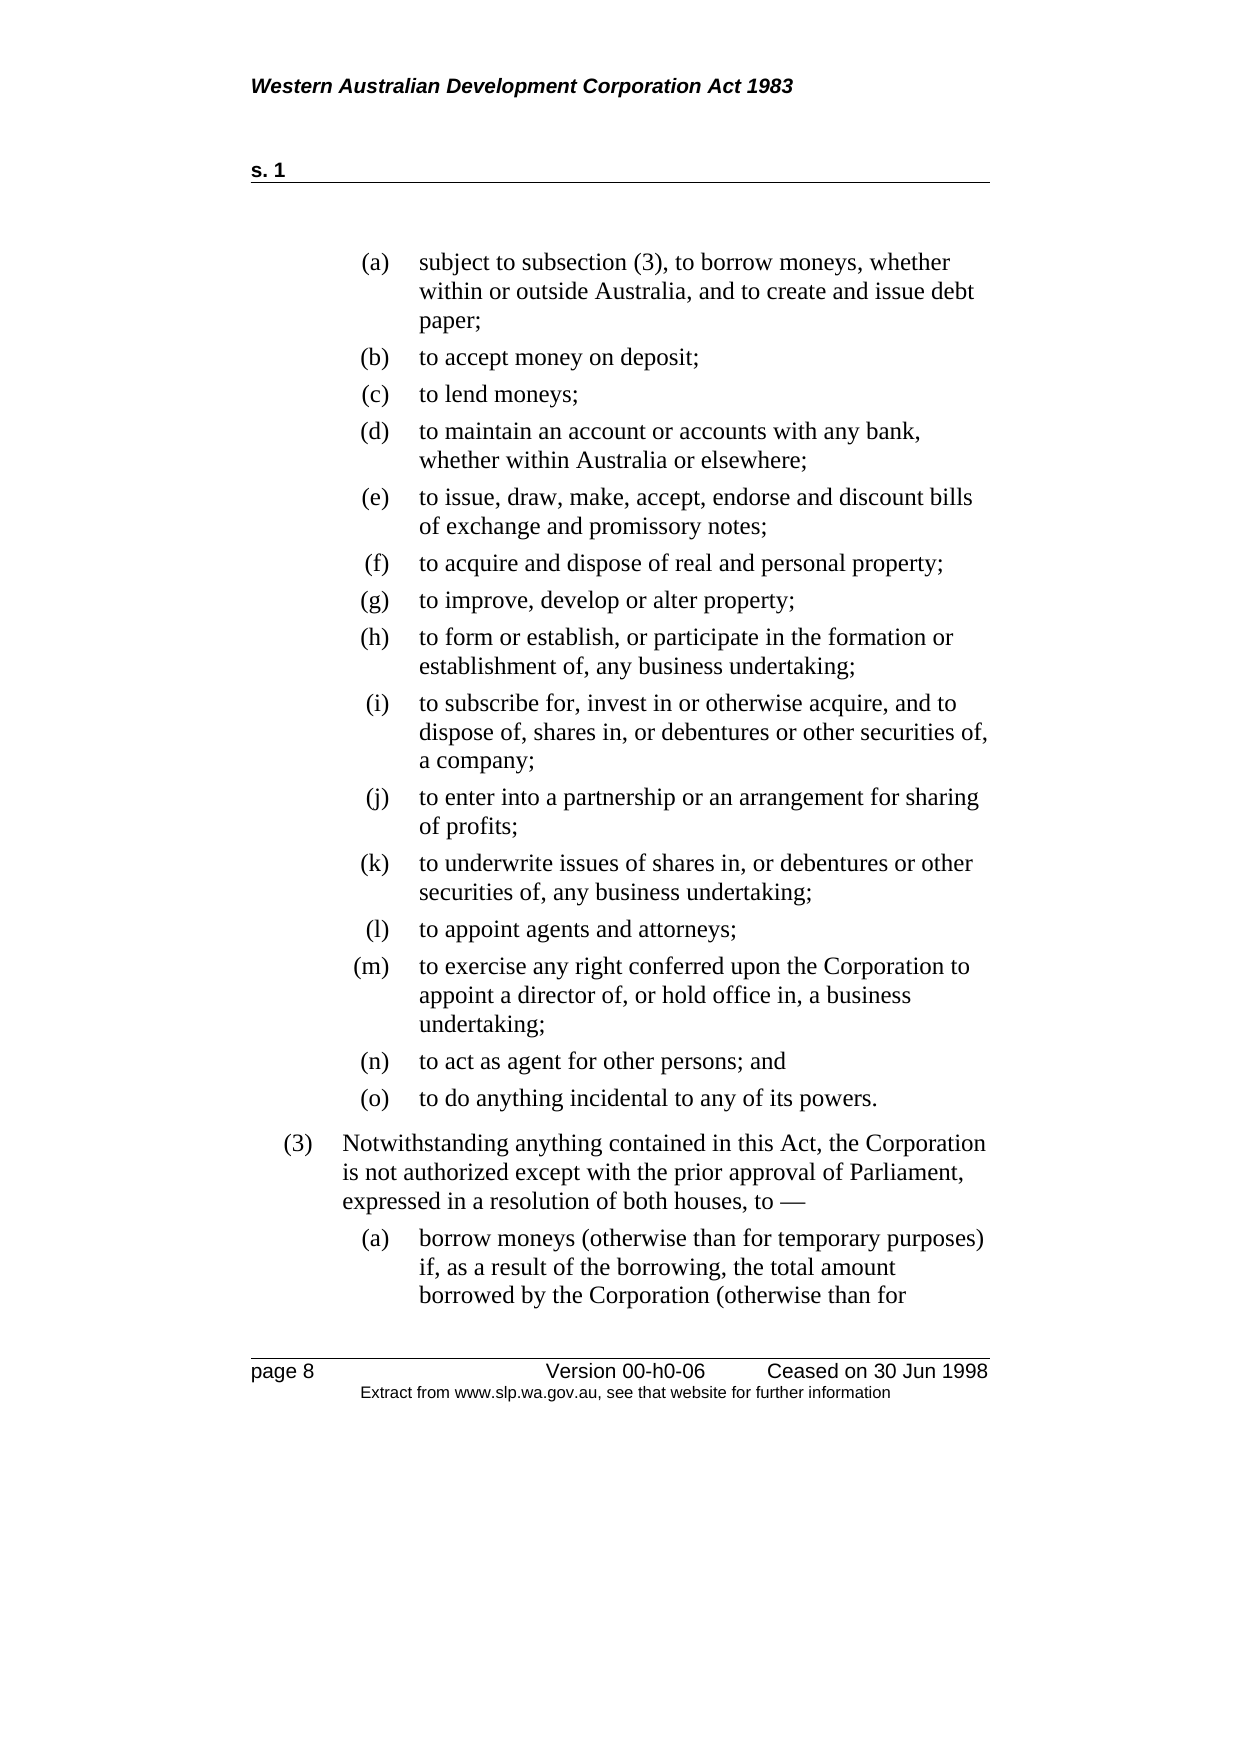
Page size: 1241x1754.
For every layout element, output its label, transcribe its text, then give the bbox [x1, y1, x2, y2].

text (k) to underwrite issues of shares in, or debentures or other securities of, any business undertaking; [251, 848, 990, 906]
text (d) to maintain an account or accounts with any bank, whether within or elsewhere; [251, 416, 990, 474]
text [251, 1223, 990, 1309]
text (c) to lend moneys; [251, 379, 990, 408]
text (o) to do anything incidental to any of its powers. [251, 1083, 990, 1112]
text (f) to acquire and dispose of real and personal property; [251, 548, 990, 577]
text (j) to enter into a partnership or an arrangement for sharing of profits; [251, 782, 990, 840]
text (l) to appoint agents and attorneys; [251, 914, 990, 943]
text (g) to improve, develop or alter property; [251, 585, 990, 614]
text (n) to act as agent for other persons; and [251, 1046, 990, 1074]
text (e) to issue, draw, make, accept, endorse and discount bills of exchange and promissory notes; [251, 482, 990, 539]
text (h) to form or establish, or participate in the formation or establishment of, any business undertaking; [251, 622, 990, 679]
text (b) to accept money on deposit; [251, 342, 990, 371]
text (a) subject to subsection (3), to borrow moneys, whether within or outside , and to create and issue debt paper; [251, 247, 990, 334]
text (i) to subscribe for, invest in or otherwise acquire, and to dispose of, shares in, or debentures or other securities of, a company; [251, 688, 990, 774]
text (m) to exercise any right conferred upon the Corporation to appoint a director of, or hold office in, a business undertaking; [251, 951, 990, 1037]
text (3) Notwithstanding anything contained in this Act, the Corporation is not authorized except with the prior approval of Parliament, expressed in a resolution of both houses, to — [251, 1128, 990, 1214]
